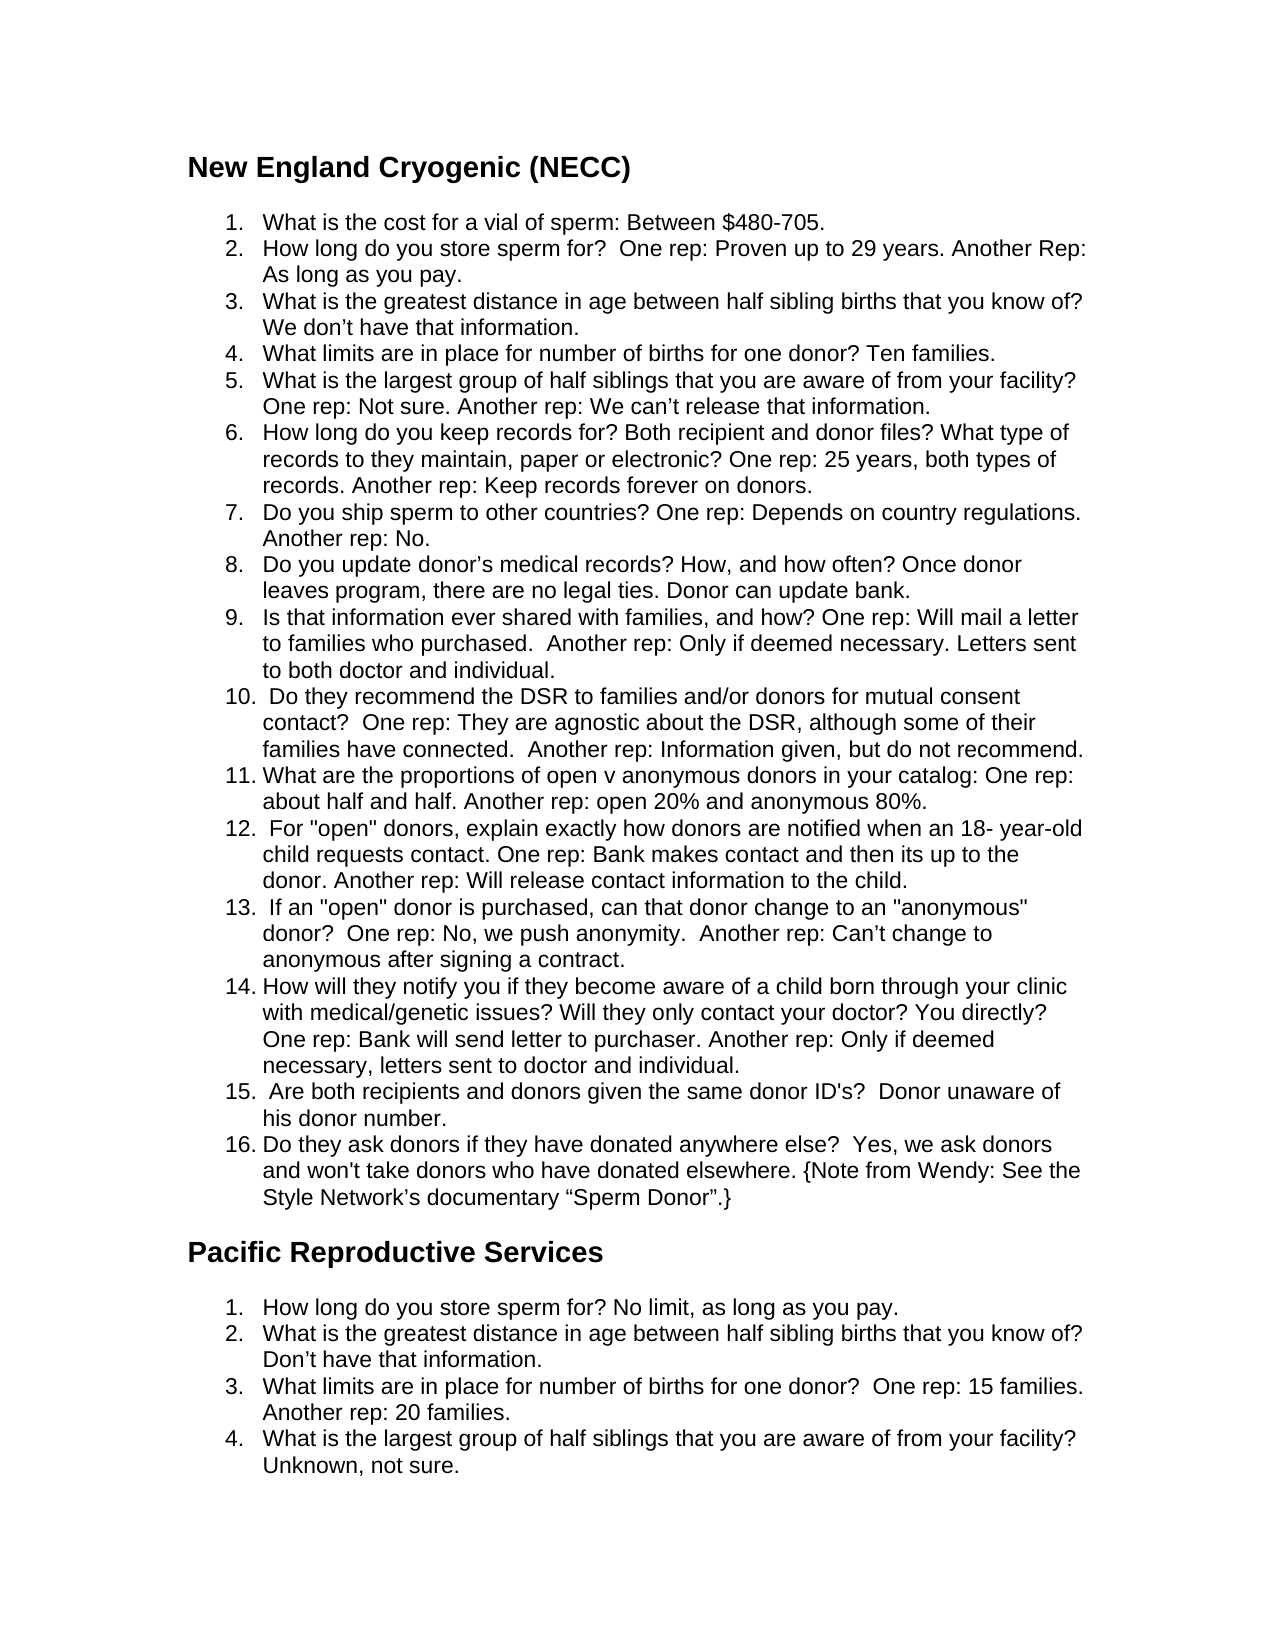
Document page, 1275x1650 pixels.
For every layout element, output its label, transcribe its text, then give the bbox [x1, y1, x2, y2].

list Do you update donor’s medical records? How, and how often? Once donor leaves program, there are no legal ties. Donor can update bank. [225, 551, 1087, 604]
list Do you ship sperm to other countries? One rep: Depends on country regulations. Another rep: No. [225, 498, 1087, 551]
list What limits are in place for number of births for one donor? Ten families. [225, 340, 1087, 367]
list How long do you keep records for? Both recipient and donor files? What type of records to they maintain, paper or electronic? One rep: 25 years, both types of records. Another rep: Keep records forever on donors. [225, 419, 1087, 498]
list What is the largest group of half siblings that you are aware of from your facility? One rep: Not sure. Another rep: We can’t release that information. [225, 367, 1087, 419]
list How long do you store sperm for? One rep: Proven up to 29 years. Another Rep: As long as you pay. [225, 235, 1087, 288]
list What is the greatest distance in age between half sibling births that you know of? Don’t have that information. [225, 1320, 1087, 1373]
text New England Cryogenic (NECC) [187, 150, 1087, 183]
list For "open" donors, explain exactly how donors are notified when an 18- year-old child requests contact. One rep: Bank makes contact and then its up to the donor. Another rep: Will release contact information to the child. [225, 815, 1087, 894]
list How long do you store sperm for? No limit, as long as you pay. [225, 1293, 1087, 1320]
list Are both recipients and donors given the same donor ID's? Donor unaware of his donor number. [225, 1078, 1087, 1131]
list Do they ask donors if they have donated anywhere else? Yes, we ask donors and won't take donors who have donated elsewhere. {Note from Wendy: See the Style Network’s documentary “Sperm Donor”.} [225, 1131, 1087, 1210]
list Do they recommend the DSR to families and/or donors for mutual consent contact? One rep: They are agnostic about the DSR, although some of their families have connected. Another rep: Information given, but do not recommend. [225, 683, 1087, 762]
list What limits are in place for number of births for one donor? One rep: 15 families. Another rep: 20 families. [225, 1373, 1087, 1425]
list What is the largest group of half siblings that you are aware of from your facility? Unknown, not sure. [225, 1425, 1087, 1478]
list What is the greatest distance in age between half sibling births that you know of? We don’t have that information. [225, 288, 1087, 340]
list Is that information ever shared with families, and how? One rep: Will mail a letter to families who purchased. Another rep: Only if deemed necessary. Letters sent to both doctor and individual. [225, 604, 1087, 683]
list How will they notify you if they become aware of a child born through your clinic with medical/genetic issues? Will they only contact your doctor? You directly? One rep: Bank will send letter to purchaser. Another rep: Only if deemed necessary, letters sent to doctor and individual. [225, 973, 1087, 1078]
list What are the proportions of open v anonymous donors in your catalog: One rep: about half and half. Another rep: open 20% and anonymous 80%. [225, 762, 1087, 815]
list What is the cost for a vial of sperm: Between $480-705. [225, 208, 1087, 235]
list If an "open" donor is purchased, can that donor change to an "anonymous" donor? One rep: No, we push anonymity. Another rep: Can’t change to anonymous after signing a contract. [225, 894, 1087, 973]
text Pacific Reproductive Services [187, 1235, 1087, 1268]
